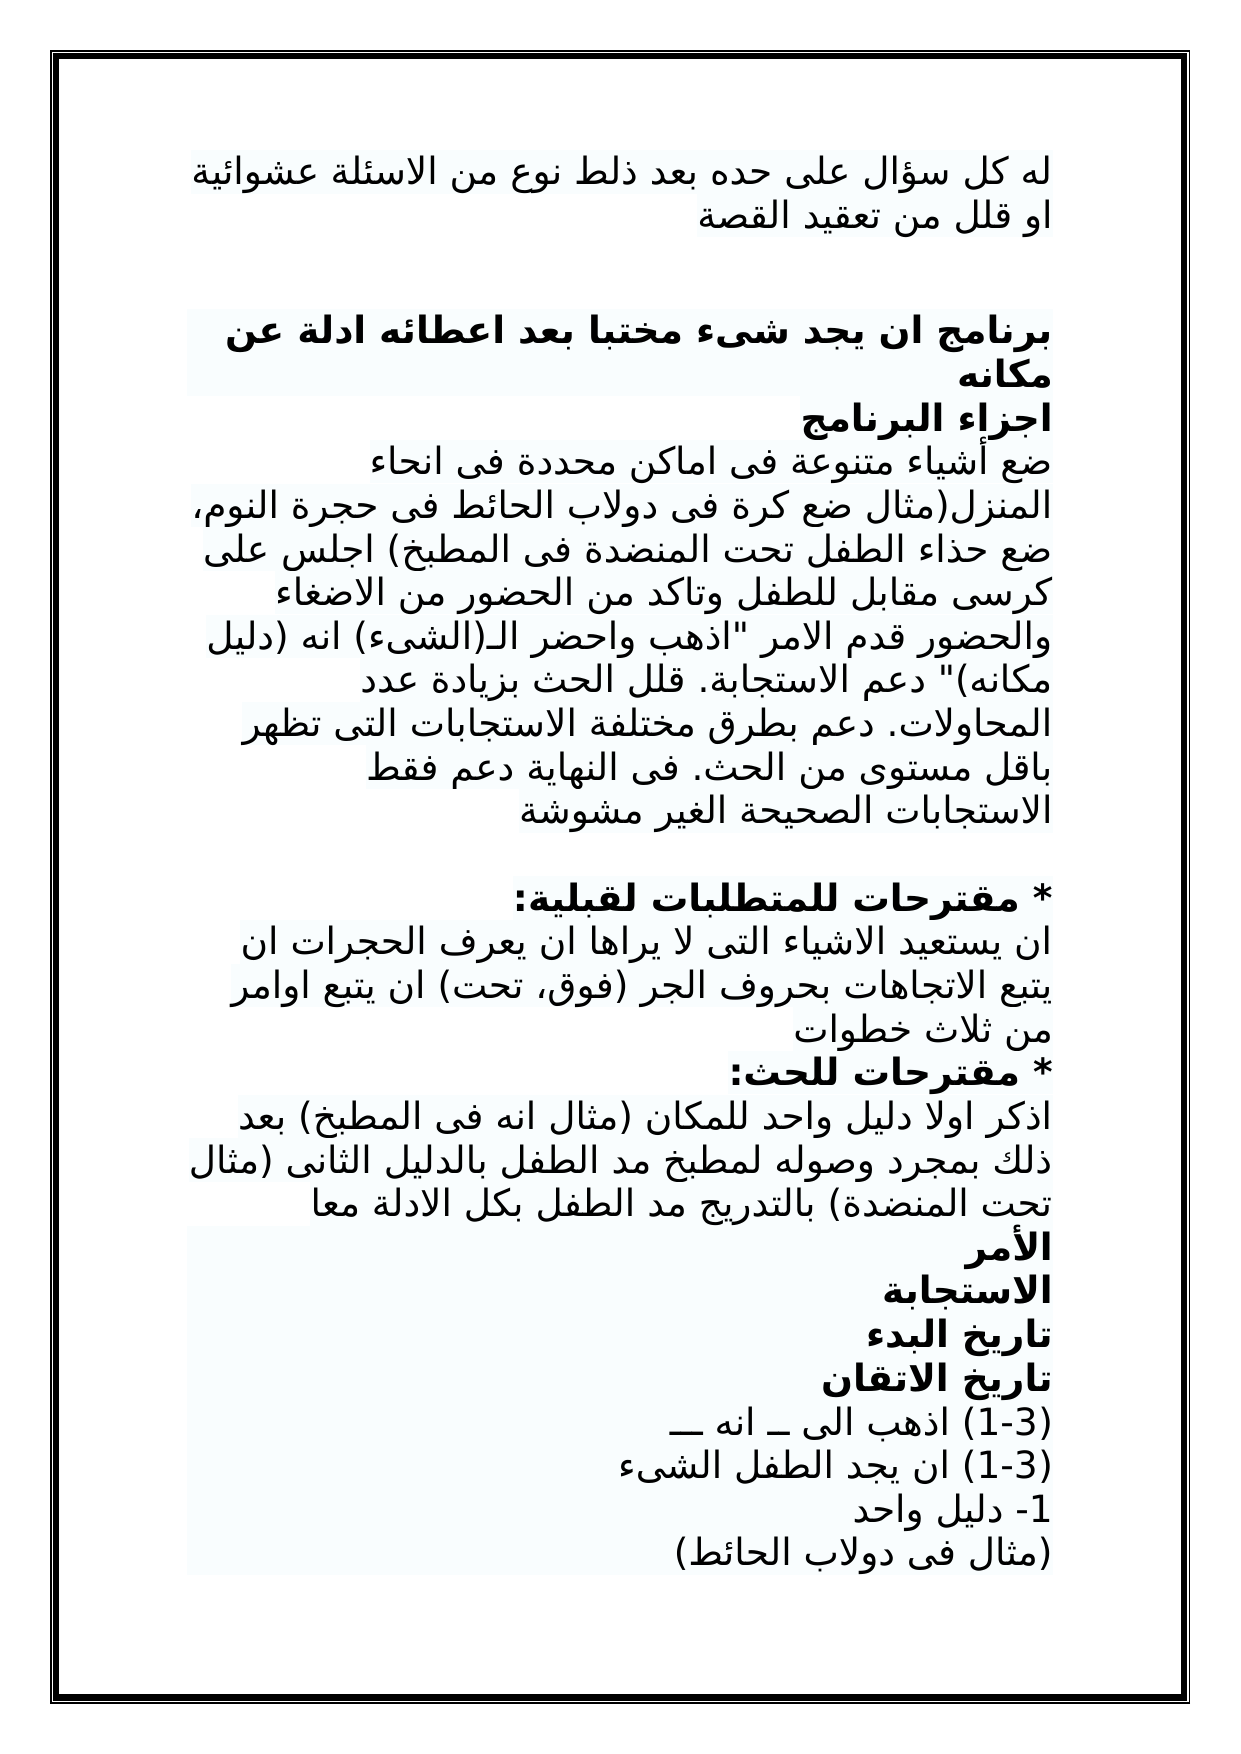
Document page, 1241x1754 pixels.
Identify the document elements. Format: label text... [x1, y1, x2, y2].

text الاستجابة [187, 1269, 1053, 1313]
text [187, 150, 1053, 309]
text اجزاء البرنامج ضع أشياء متنوعة فى اماكن محددة فى انحاء المنزل(مثال ضع كرة فى دولاب الحائط فى حجرة النوم، ضع حذاء الطفل تحت المنضدة فى المطبخ) اجلس على كرسى مقابل للطفل وتاكد من الحضور من الاضغاء والحضور قدم الامر "اذهب واحضر الـ(الشىء) انه (دليل مكانه)" دعم الاستجابة. قلل الحث بزيادة عدد المحاولات. دعم بطرق مختلفة الاستجابات التى تظهر باقل مستوى من الحث. فى النهاية دعم فقط الاستجابات الصحيحة الغير مشوشة * مقترحات للمتطلبات لقبلية: ان يستعيد الاشياء التى لا يراها ان يعرف الحجرات ان يتبع الاتجاهات بحروف الجر (فوق، تحت) ان يتبع اوامر من ثلاث خطوات * مقترحات للحث: اذكر اولا دليل واحد للمكان (مثال انه فى المطبخ) بعد ذلك بمجرد وصوله لمطبخ مد الطفل بالدليل الثانى (مثال تحت المنضدة) بالتدريج مد الطفل بكل الادلة معا [187, 396, 1053, 1226]
text (مثال فى دولاب الحائط) [187, 1531, 1053, 1575]
text 1- دليل واحد [187, 1487, 1053, 1531]
text تاريخ الاتقان [187, 1356, 1053, 1400]
text (1-3) اذهب الى ــ انه ـــ [187, 1400, 1053, 1444]
text الأمر [187, 1226, 1053, 1269]
text تاريخ البدء [187, 1313, 1053, 1356]
text (1-3) ان يجد الطفل الشىء [187, 1444, 1053, 1487]
text برنامج ان يجد شىء مختبا بعد اعطائه ادلة عن مكانه [187, 309, 1053, 396]
